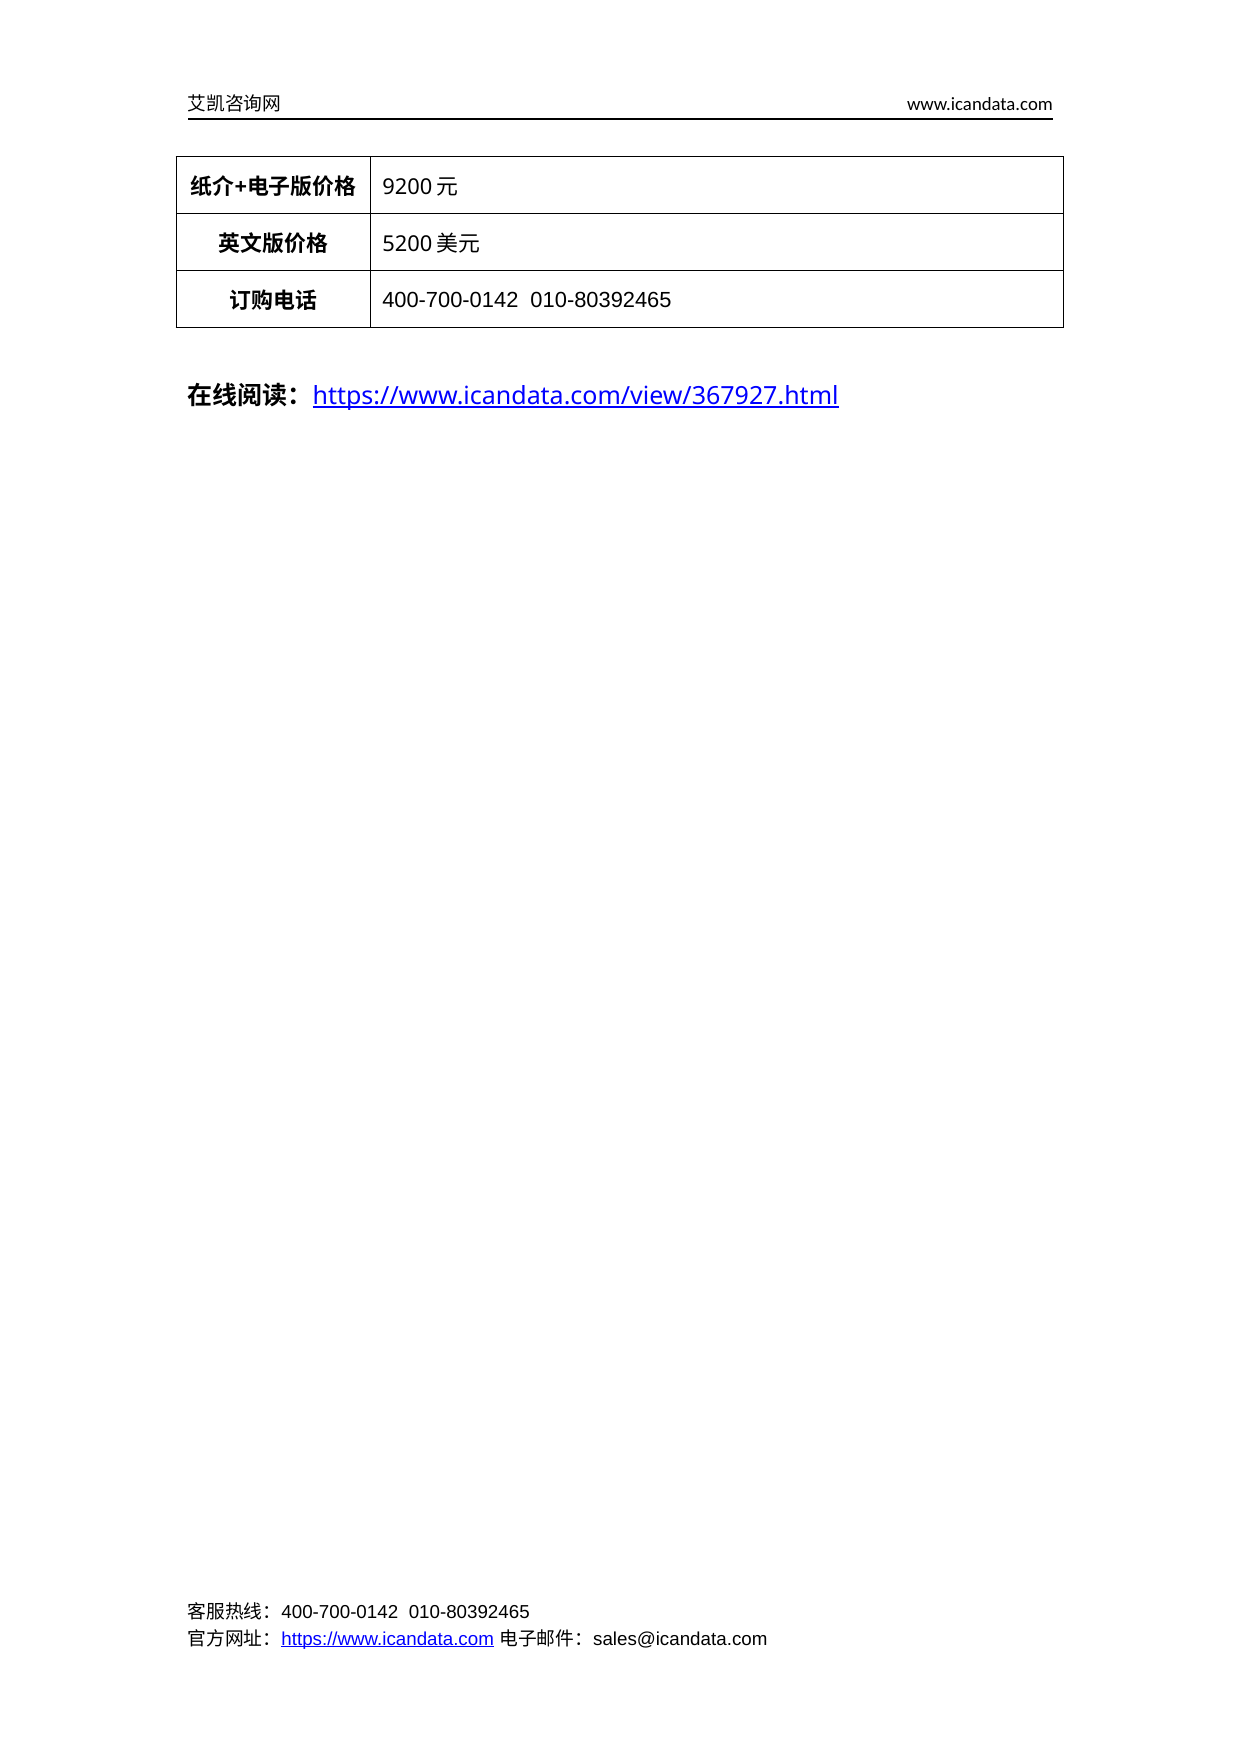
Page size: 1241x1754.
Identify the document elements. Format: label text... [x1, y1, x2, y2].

text 在线阅读：https://www.icandata.com/view/367927.html [187, 361, 1053, 426]
table_cell 5200美元 [371, 214, 1063, 270]
table_cell 订购电话 [177, 271, 370, 327]
table_cell 9200元 [371, 157, 1063, 213]
table_cell 纸介+电子版价格 [177, 157, 370, 213]
table_cell 400-700-0142 010-80392465 [371, 271, 1063, 327]
table_cell 英文版价格 [177, 214, 370, 270]
